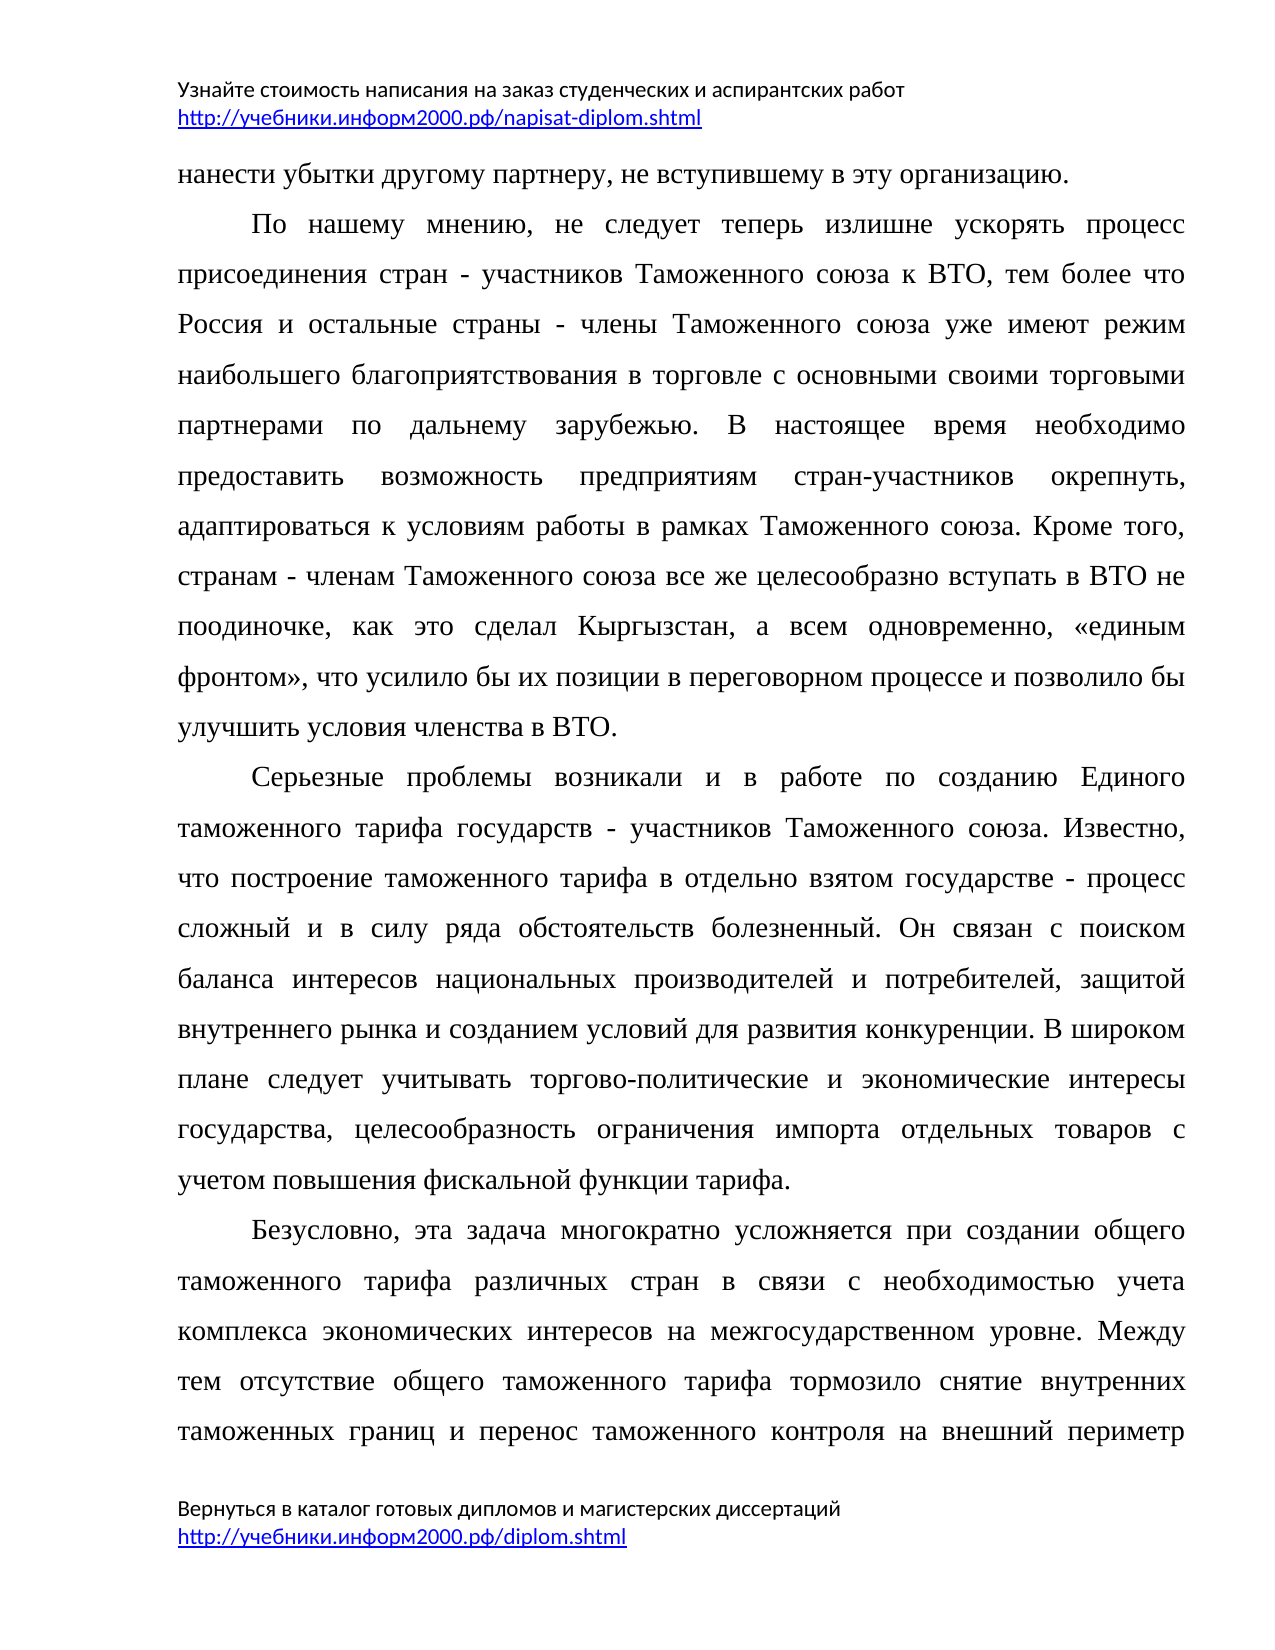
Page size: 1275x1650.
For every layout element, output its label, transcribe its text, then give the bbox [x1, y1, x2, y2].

text Серьезные проблемы возникали и в работе по созданию Единого таможенного тарифа государств - участников Таможенного союза. Известно, что построение таможенного тарифа в отдельно взятом государстве - процесс сложный и в силу ряда обстоятельств болезненный. Он связан с поиском баланса интересов национальных производителей и потребителей, защитой внутреннего рынка и созданием условий для развития конкуренции. В широком плане следует учитывать торгово-политические и экономические интересы государства, целесообразность ограничения импорта отдельных товаров с учетом повышения фискальной функции тарифа. [177, 759, 1186, 1196]
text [177, 1212, 1186, 1447]
text По нашему мнению, не следует теперь излишне ускорять процесс присоединения стран - участников Таможенного союза к ВТО, тем более что Россия и остальные страны - члены Таможенного союза уже имеют режим наибольшего благоприятствования в торговле с основными своими торговыми партнерами по дальнему зарубежью. В настоящее время необходимо предоставить возможность предприятиям стран-участников окрепнуть, адаптироваться к условиям работы в рамках Таможенного союза. Кроме того, странам - членам Таможенного союза все же целесообразно вступать в ВТО не поодиночке, как это сделал Кыргызстан, а всем одновременно, «единым фронтом», что усилило бы их позиции в переговорном процессе и позволило бы улучшить условия членства в ВТО. [177, 206, 1186, 743]
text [177, 156, 1186, 189]
